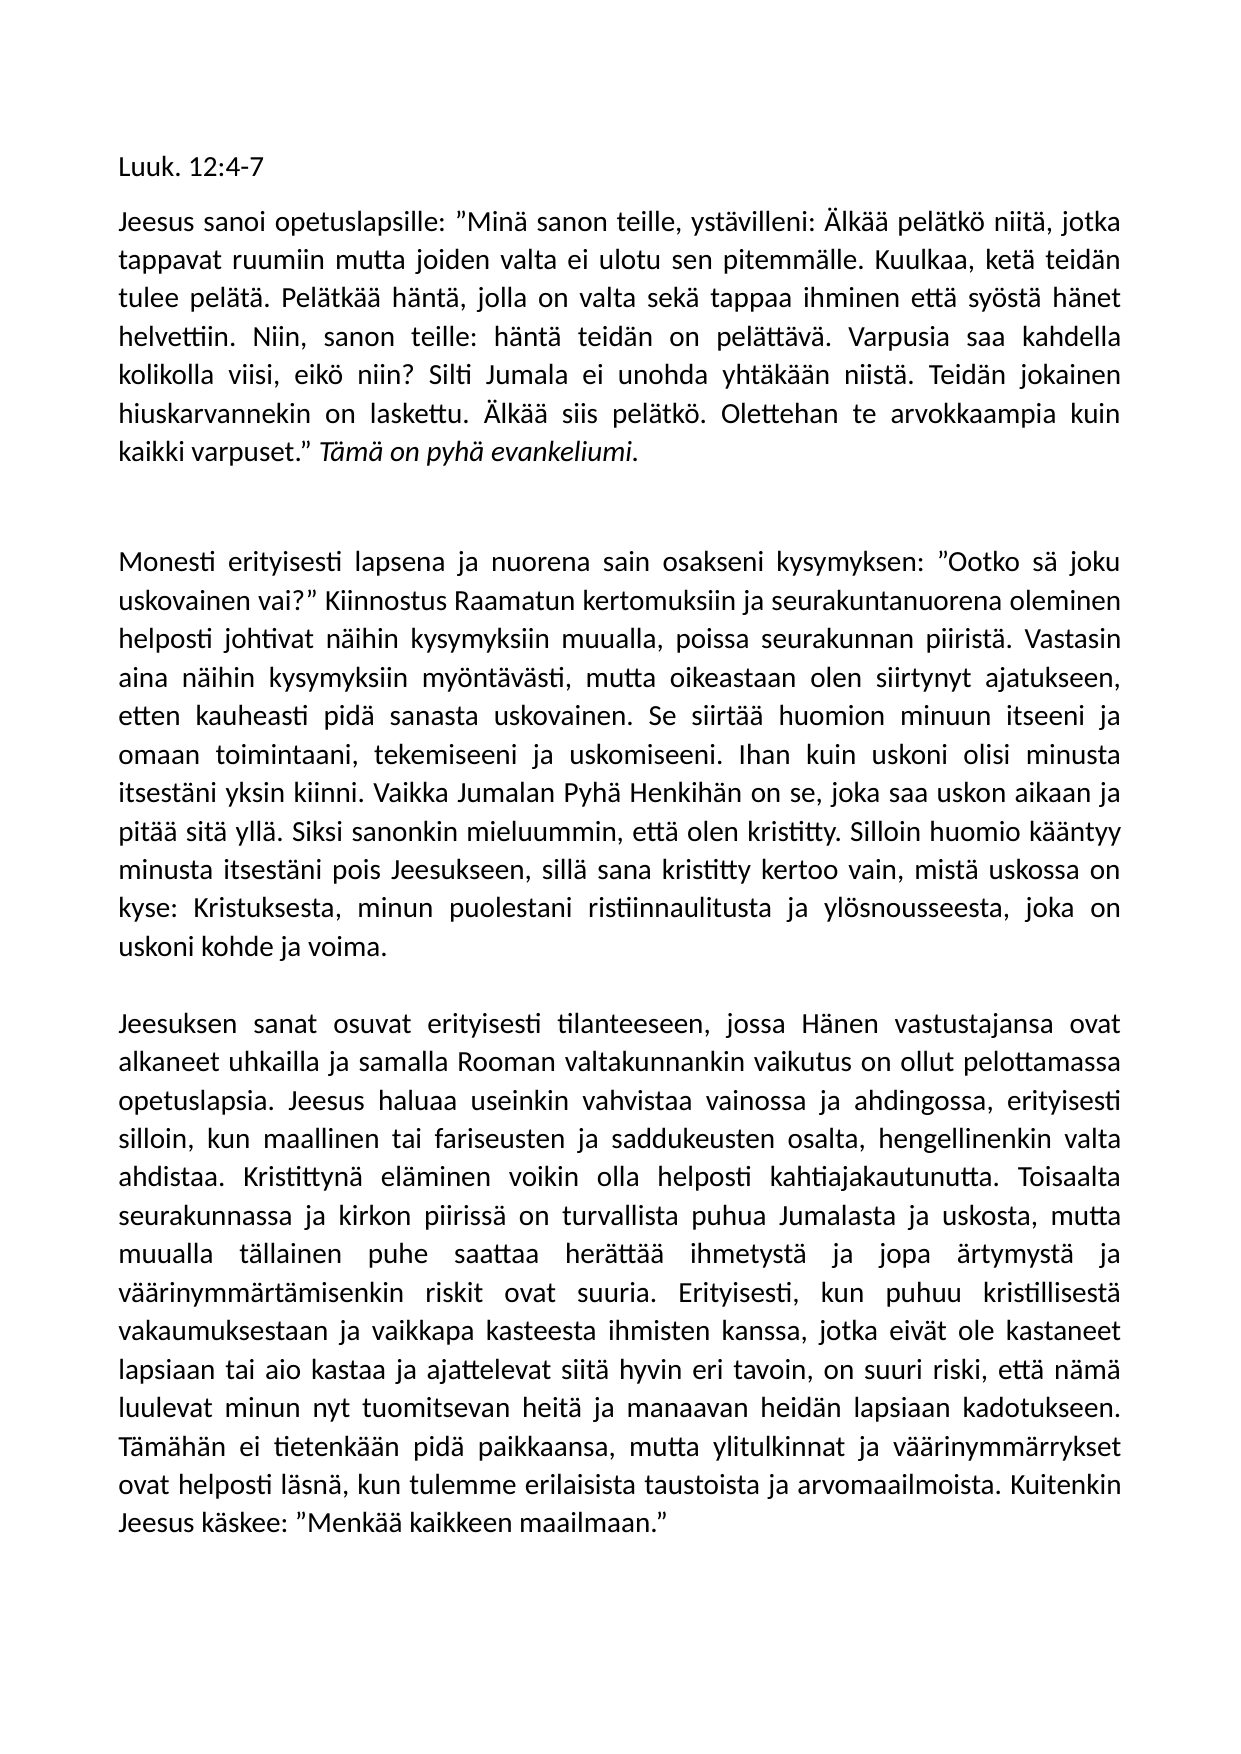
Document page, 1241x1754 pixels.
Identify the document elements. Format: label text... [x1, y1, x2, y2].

text Jeesus sanoi opetuslapsille: ”Minä sanon teille, ystävilleni: Älkää pelätkö niitä, jotka tappavat ruumiin mutta joiden valta ei ulotu sen pitemmälle. Kuulkaa, ketä teidän tulee pelätä. Pelätkää häntä, jolla on valta sekä tappaa ihminen että syöstä hänet helvettiin. Niin, sanon teille: häntä teidän on pelättävä. Varpusia saa kahdella kolikolla viisi, eikö niin? Silti Jumala ei unohda yhtäkään niistä. Teidän jokainen hiuskarvannekin on laskettu. Älkää siis pelätkö. Olettehan te arvokkaampia kuin kaikki varpuset.” Tämä on pyhä evankeliumi. [118, 203, 1122, 469]
text Luuk. 12:4-7 [118, 148, 1122, 183]
text Monesti erityisesti lapsena ja nuorena sain osakseni kysymyksen: ”Ootko sä joku uskovainen vai?” Kiinnostus Raamatun kertomuksiin ja seurakuntanuorena oleminen helposti johtivat näihin kysymyksiin muualla, poissa seurakunnan piiristä. Vastasin aina näihin kysymyksiin myöntävästi, mutta oikeastaan olen siirtynyt ajatukseen, etten kauheasti pidä sanasta uskovainen. Se siirtää huomion minuun itseeni ja omaan toimintaani, tekemiseeni ja uskomiseeni. Ihan kuin uskoni olisi minusta itsestäni yksin kiinni. Vaikka Jumalan Pyhä Henkihän on se, joka saa uskon aikaan ja pitää sitä yllä. Siksi sanonkin mieluummin, että olen kristitty. Silloin huomio kääntyy minusta itsestäni pois Jeesukseen, sillä sana kristitty kertoo vain, mistä uskossa on kyse: Kristuksesta, minun puolestani ristiinnaulitusta ja ylösnousseesta, joka on uskoni kohde ja voima. [118, 543, 1122, 963]
text Jeesuksen sanat osuvat erityisesti tilanteeseen, jossa Hänen vastustajansa ovat alkaneet uhkailla ja samalla Rooman valtakunnankin vaikutus on ollut pelottamassa opetuslapsia. Jeesus haluaa useinkin vahvistaa vainossa ja ahdingossa, erityisesti silloin, kun maallinen tai fariseusten ja saddukeusten osalta, hengellinenkin valta ahdistaa. Kristittynä eläminen voikin olla helposti kahtiajakautunutta. Toisaalta seurakunnassa ja kirkon piirissä on turvallista puhua Jumalasta ja uskosta, mutta muualla tällainen puhe saattaa herättää ihmetystä ja jopa ärtymystä ja väärinymmärtämisenkin riskit ovat suuria. Erityisesti, kun puhuu kristillisestä vakaumuksestaan ja vaikkapa kasteesta ihmisten kanssa, jotka eivät ole kastaneet lapsiaan tai aio kastaa ja ajattelevat siitä hyvin eri tavoin, on suuri riski, että nämä luulevat minun nyt tuomitsevan heitä ja manaavan heidän lapsiaan kadotukseen. Tämähän ei tietenkään pidä paikkaansa, mutta ylitulkinnat ja väärinymmärrykset ovat helposti läsnä, kun tulemme erilaisista taustoista ja arvomaailmoista. Kuitenkin Jeesus käskee: ”Menkää kaikkeen maailmaan.” [118, 1005, 1122, 1540]
